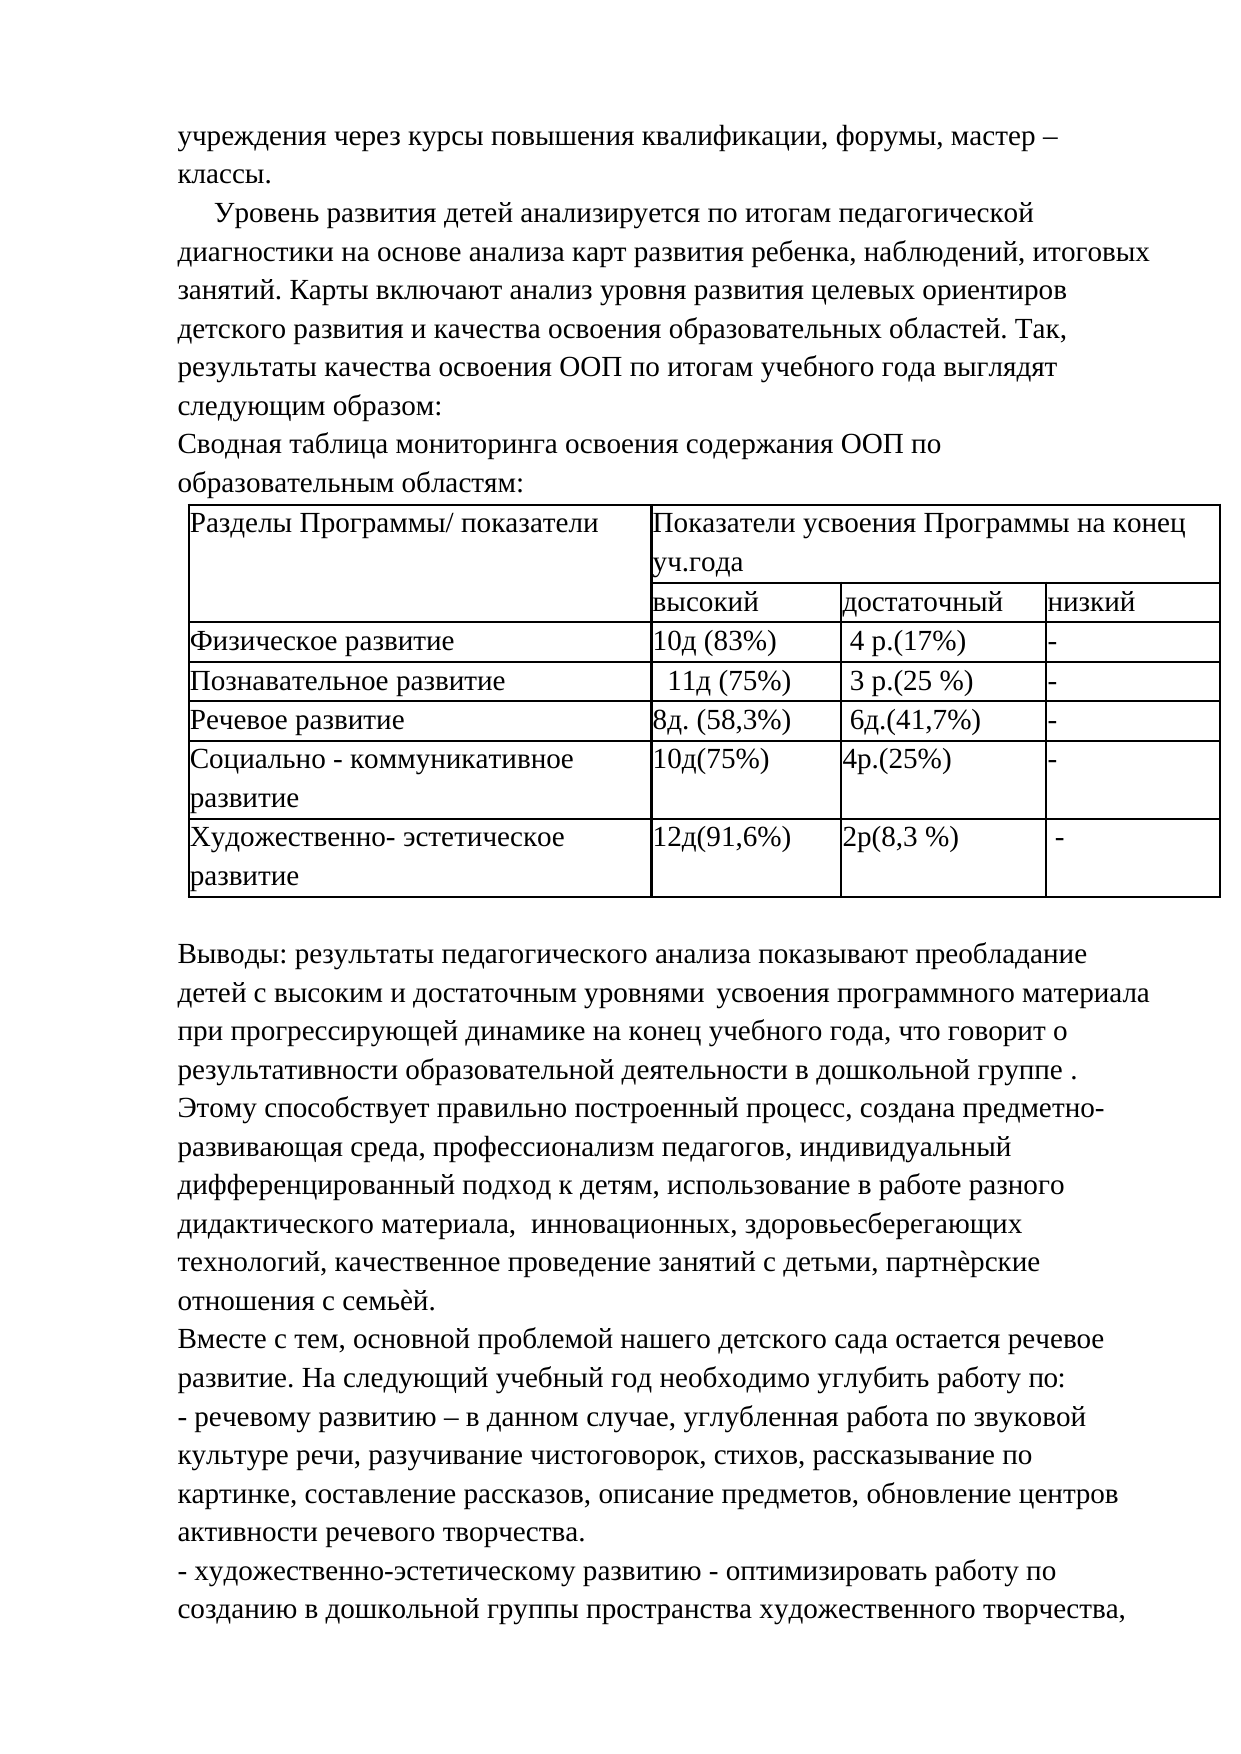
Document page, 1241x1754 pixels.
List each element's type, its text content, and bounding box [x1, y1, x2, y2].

table_cell 10д(75%) [653, 742, 840, 817]
table_cell 11д (75%) [653, 663, 840, 700]
text Вместе с тем, основной проблемой нашего детского сада остается речевое развитие. На следующий учебный год необходимо углубить работу по: [177, 1322, 1152, 1394]
table_cell низкий [1047, 584, 1219, 621]
table_cell 10д (83%) [653, 623, 840, 661]
table_header Разделы Программы/ показатели [190, 506, 650, 621]
table_cell 8д. (58,3%) [653, 702, 840, 739]
table_cell - [1047, 663, 1219, 700]
table_cell Физическое развитие [190, 623, 650, 661]
text - речевому развитию – в данном случае, углубленная работа по звуковой культуре речи, разучивание чистоговорок, стихов, рассказывание по картинке, составление рассказов, описание предметов, обновление центров активности речевого творчества. [177, 1399, 1152, 1548]
table_cell 4р.(25%) [842, 742, 1045, 817]
table_cell Художественно- эстетическое развитие [190, 820, 650, 896]
table_cell 6д.(41,7%) [842, 702, 1045, 739]
table_cell 2р(8,3 %) [842, 820, 1045, 896]
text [177, 1553, 1152, 1625]
table_cell - [1047, 702, 1219, 739]
text Уровень развития детей анализируется по итогам педагогической диагностики на основе анализа карт развития ребенка, наблюдений, итоговых занятий. Карты включают анализ уровня развития целевых ориентиров детского развития и качества освоения образовательных областей. Так, результаты качества освоения ООП по итогам учебного года выглядят следующим образом: [177, 195, 1152, 421]
table_cell - [1047, 820, 1219, 896]
table_cell 4 р.(17%) [842, 623, 1045, 661]
table_header Показатели усвоения Программы на конец уч.года [653, 506, 1219, 582]
text Сводная таблица мониторинга освоения содержания ООП по образовательным областям: [177, 426, 1152, 498]
table_cell - [1047, 742, 1219, 817]
table_cell - [1047, 623, 1219, 661]
table_cell 12д(91,6%) [653, 820, 840, 896]
table_cell достаточный [842, 584, 1045, 621]
table_cell Речевое развитие [190, 702, 650, 739]
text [177, 118, 1152, 190]
table_cell высокий [653, 584, 840, 621]
table_cell 3 р.(25 %) [842, 663, 1045, 700]
table_cell Социально - коммуникативное развитие [190, 742, 650, 817]
text Выводы: результаты педагогического анализа показывают преобладание детей с высоким и достаточным уровнями усвоения программного материала при прогрессирующей динамике на конец учебного года, что говорит о результативности образовательной деятельности в дошкольной группе . Этому способствует правильно построенный процесс, создана предметно-развивающая среда, профессионализм педагогов, индивидуальный дифференцированный подход к детям, использование в работе разного дидактического материала, инновационных, здоровьесберегающих технологий, качественное проведение занятий с детьми, партнѐрские отношения с семьѐй. [177, 898, 1152, 1317]
table_cell Познавательное развитие [190, 663, 650, 700]
